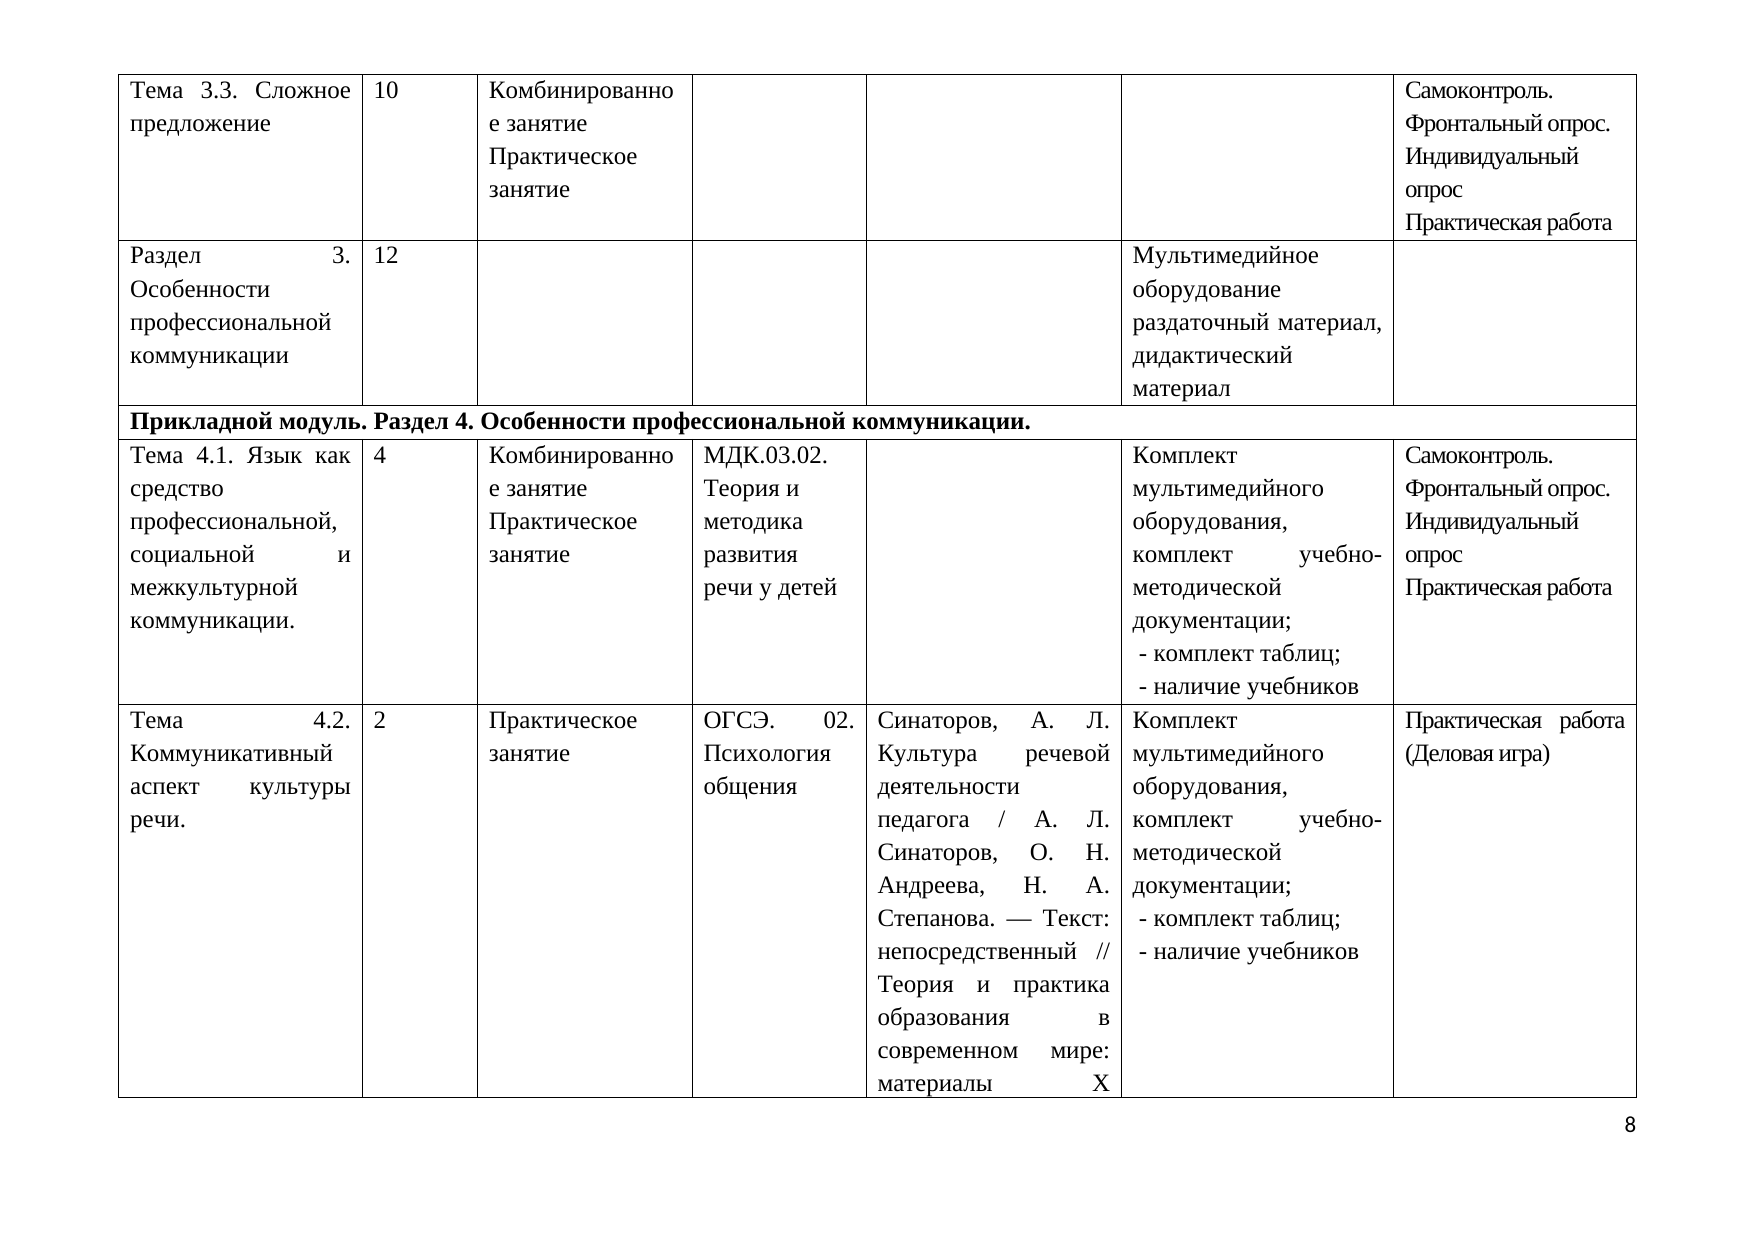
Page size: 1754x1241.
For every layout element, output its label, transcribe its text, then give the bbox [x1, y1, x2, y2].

table_cell [867, 440, 1121, 704]
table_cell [867, 705, 1121, 1097]
table_cell Комбинированное занятие Практическое занятие [478, 440, 692, 704]
table_cell 10 [363, 75, 477, 239]
table_cell [478, 241, 692, 405]
table_cell [1394, 241, 1636, 405]
table_cell 4 [363, 440, 477, 704]
table_cell [693, 75, 866, 239]
table_cell [867, 241, 1121, 405]
table_cell Прикладной модуль. Раздел 4. Особенности профессиональной коммуникации. [119, 406, 1636, 439]
table_cell [1122, 75, 1393, 239]
table_cell Самоконтроль. Фронтальный опрос. Индивидуальный опрос Практическая работа [1394, 440, 1636, 704]
table_cell МДК.03.02. Теория и методика развития речи у детей [693, 440, 866, 704]
table_cell 2 [363, 705, 477, 1097]
table_cell Раздел 3. Особенности профессиональной коммуникации [119, 241, 362, 405]
table_cell Тема 3.3. Сложное предложение [119, 75, 362, 239]
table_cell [1122, 705, 1393, 1097]
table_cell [478, 75, 692, 239]
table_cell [478, 705, 692, 1097]
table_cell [119, 705, 362, 1097]
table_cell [1394, 705, 1636, 1097]
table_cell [693, 705, 866, 1097]
table_cell 12 [363, 241, 477, 405]
table_cell Мультимедийное оборудование раздаточный материал, дидактический материал [1122, 241, 1393, 405]
table_cell Комплект мультимедийного оборудования, комплект учебно-методической документации; - комплект таблиц; - наличие учебников [1122, 440, 1393, 704]
table_cell [693, 241, 866, 405]
table_cell [867, 75, 1121, 239]
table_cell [1394, 75, 1636, 239]
table_cell Тема 4.1. Язык как средство профессиональной, социальной и межкультурной коммуникации. [119, 440, 362, 704]
